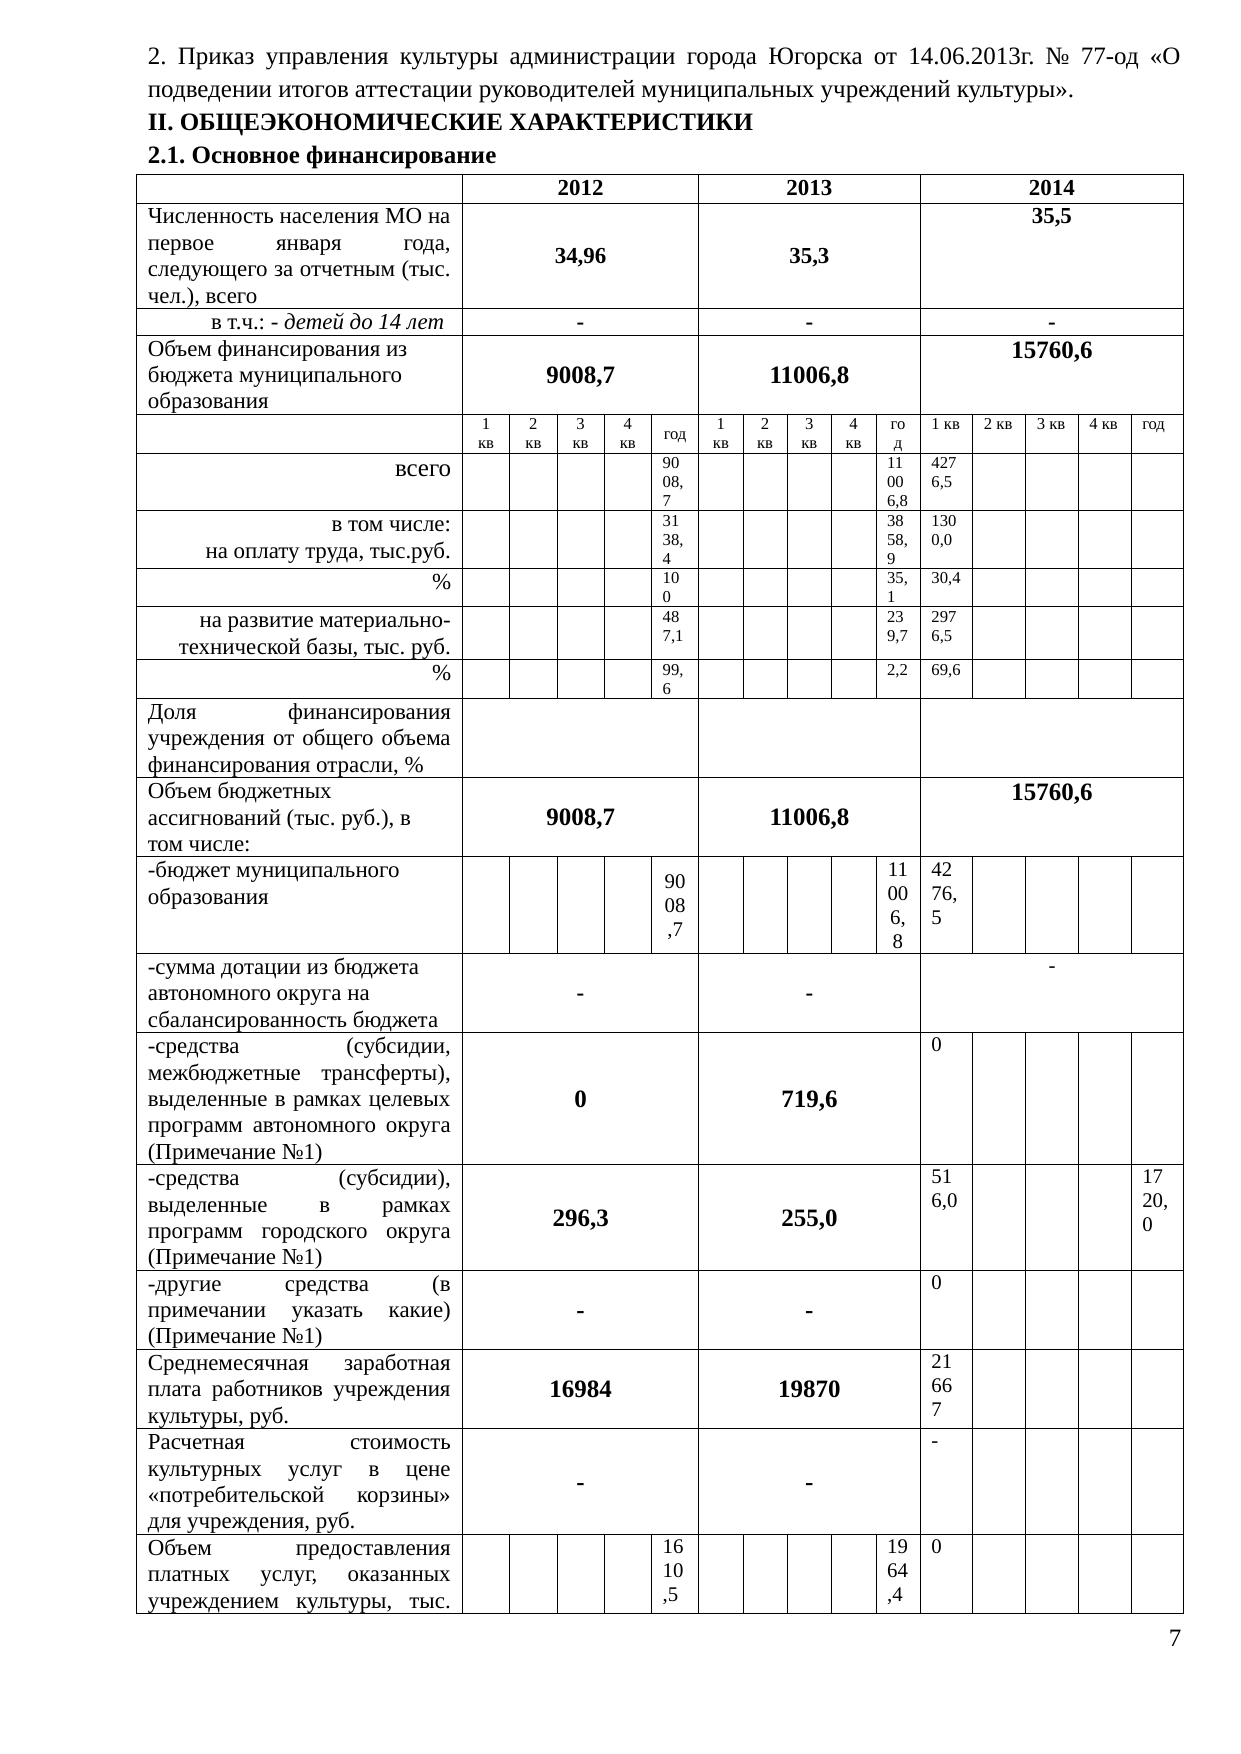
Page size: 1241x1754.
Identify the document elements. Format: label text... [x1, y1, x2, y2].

table_cell [463, 660, 509, 698]
table_cell [558, 511, 604, 568]
table_cell [699, 1535, 743, 1613]
table_cell % [137, 660, 462, 698]
table_cell [605, 569, 651, 606]
table_cell 516,0 [921, 1165, 972, 1270]
table_cell [1132, 660, 1183, 698]
table_cell - [921, 1429, 972, 1534]
table_cell [1079, 1165, 1131, 1270]
table_cell [137, 415, 462, 452]
table_cell [605, 511, 651, 568]
table_cell [558, 660, 604, 698]
table_cell [1079, 1271, 1131, 1349]
table_cell - [463, 309, 698, 334]
table_cell [973, 1350, 1025, 1428]
table_cell [832, 569, 876, 606]
table_cell 16984 [463, 1350, 698, 1428]
table_cell 35,3 [699, 204, 920, 308]
table_cell [558, 857, 604, 953]
table_cell [463, 857, 509, 953]
table_cell 99,6 [652, 660, 698, 698]
table_cell [973, 1033, 1025, 1164]
table_cell [973, 1429, 1025, 1534]
table_header [137, 175, 462, 202]
table_header 2012 [463, 175, 698, 202]
table_cell 1 кв [463, 415, 509, 452]
table_cell в т.ч.: - детей до 14 лет [137, 309, 462, 334]
table_cell [463, 1535, 509, 1613]
table_cell - [699, 954, 920, 1032]
table_cell [1132, 1429, 1183, 1534]
table_cell [510, 607, 557, 659]
table_header 2014 [921, 175, 1183, 202]
list 2.1. Основное финансирование [148, 140, 1181, 169]
table_cell [699, 699, 920, 777]
table_cell [1132, 607, 1183, 659]
table_cell [510, 454, 557, 510]
table_cell [973, 569, 1025, 606]
table_cell [832, 1535, 876, 1613]
table_cell 9008,7 [463, 336, 698, 414]
table_cell всего [137, 454, 462, 510]
table_cell [1132, 1535, 1183, 1613]
table_cell 487,1 [652, 607, 698, 659]
table_cell 1300,0 [921, 511, 972, 568]
table_cell 0 [463, 1033, 698, 1164]
table_cell 2 кв [510, 415, 557, 452]
table_cell [973, 511, 1025, 568]
table_cell 2 кв [744, 415, 787, 452]
table_cell 9008,7 [652, 857, 698, 953]
table_cell 239,7 [877, 607, 920, 659]
table_cell [699, 511, 743, 568]
table_cell [558, 454, 604, 510]
table_cell 3138,4 [652, 511, 698, 568]
table_header 2013 [699, 175, 920, 202]
table_cell 11006,8 [699, 336, 920, 414]
table_cell 11006,8 [877, 454, 920, 510]
table_cell [744, 607, 787, 659]
table_cell - [463, 954, 698, 1032]
table_cell [1079, 1429, 1131, 1534]
table_cell [1026, 660, 1078, 698]
table_cell 2 кв [973, 415, 1025, 452]
table_cell [1026, 511, 1078, 568]
table_cell [973, 1535, 1025, 1613]
table_cell [1079, 857, 1131, 953]
table_cell [1132, 1271, 1183, 1349]
table_cell -другие средства (в примечании указать какие) (Примечание №1) [137, 1271, 462, 1349]
table_cell [1132, 1350, 1183, 1428]
table_cell [788, 1535, 831, 1613]
table_cell [921, 699, 1183, 777]
table_cell [1132, 511, 1183, 568]
table_cell [699, 857, 743, 953]
table_cell [1079, 511, 1131, 568]
table_cell [1026, 1165, 1078, 1270]
table_cell [1026, 569, 1078, 606]
table_cell % [137, 569, 462, 606]
table_cell 719,6 [699, 1033, 920, 1164]
table_cell [788, 569, 831, 606]
table_cell [1026, 1535, 1078, 1613]
table_cell [1079, 660, 1131, 698]
table_cell [973, 1165, 1025, 1270]
table_cell 4276,5 [921, 454, 972, 510]
table_cell -сумма дотации из бюджета автономного округа на сбалансированность бюджета [137, 954, 462, 1032]
table_cell 15760,6 [921, 778, 1183, 856]
table_cell 15760,6 [921, 336, 1183, 414]
table_cell 2,2 [877, 660, 920, 698]
table_cell [699, 607, 743, 659]
table_cell [744, 1535, 787, 1613]
table_cell Численность населения МО на первое января года, следующего за отчетным (тыс. чел.), всего [137, 204, 462, 308]
table_cell 4 кв [1079, 415, 1131, 452]
table_cell [510, 1535, 557, 1613]
table_cell [744, 569, 787, 606]
table_cell Расчетная стоимость культурных услуг в цене «потребительской корзины» для учреждения, руб. [137, 1429, 462, 1534]
table_cell 11006,8 [699, 778, 920, 856]
table_cell 21667 [921, 1350, 972, 1428]
table_cell 30,4 [921, 569, 972, 606]
table_cell [558, 607, 604, 659]
table_cell - [921, 954, 1183, 1032]
table_cell 1720,0 [1132, 1165, 1183, 1270]
table_cell [510, 569, 557, 606]
table_cell [1026, 454, 1078, 510]
table_cell [973, 607, 1025, 659]
table_cell 3 кв [788, 415, 831, 452]
table_cell 3 кв [558, 415, 604, 452]
table_cell Объем финансирования из бюджета муниципального образования [137, 336, 462, 414]
table_cell [463, 607, 509, 659]
table_cell [510, 857, 557, 953]
table_cell [788, 511, 831, 568]
table_cell 100 [652, 569, 698, 606]
table_cell год [1132, 415, 1183, 452]
table_cell -средства (субсидии, межбюджетные трансферты), выделенные в рамках целевых программ автономного округа (Примечание №1) [137, 1033, 462, 1164]
table_cell [463, 569, 509, 606]
table_cell 4 кв [605, 415, 651, 452]
table_cell 255,0 [699, 1165, 920, 1270]
table_cell [605, 607, 651, 659]
table_cell 1964,4 [877, 1535, 920, 1613]
table_cell [1026, 857, 1078, 953]
table_cell 0 [921, 1033, 972, 1164]
table_cell - [699, 309, 920, 334]
table_cell 2976,5 [921, 607, 972, 659]
table_cell [463, 699, 698, 777]
table_cell [1079, 454, 1131, 510]
table_cell [1079, 1350, 1131, 1428]
table_cell Среднемесячная заработная плата работников учреждения культуры, руб. [137, 1350, 462, 1428]
table_cell 69,6 [921, 660, 972, 698]
table_cell 4276,5 [921, 857, 972, 953]
table_cell 9008,7 [652, 454, 698, 510]
table_cell Объем бюджетных ассигнований (тыс. руб.), в том числе: [137, 778, 462, 856]
table_cell 1 кв [699, 415, 743, 452]
table_cell [973, 454, 1025, 510]
list 2. Приказ управления культуры администрации города Югорска от 14.06.2013г. № 77-од «О подведении итогов аттестации руководителей муниципальных учреждений культуры». [148, 41, 1181, 103]
table_cell [1026, 607, 1078, 659]
table_cell 35,1 [877, 569, 920, 606]
table_cell -средства (субсидии), выделенные в рамках программ городского округа (Примечание №1) [137, 1165, 462, 1270]
table_cell - [463, 1271, 698, 1349]
table_cell [1079, 607, 1131, 659]
table_cell [1132, 454, 1183, 510]
table_cell [1026, 1033, 1078, 1164]
table_cell 3858,9 [877, 511, 920, 568]
table_cell 34,96 [463, 204, 698, 308]
table_cell [744, 454, 787, 510]
table_cell 1610,5 [652, 1535, 698, 1613]
table_cell [744, 857, 787, 953]
table_cell 1 кв [921, 415, 972, 452]
table_cell [973, 857, 1025, 953]
table_cell [558, 1535, 604, 1613]
table_cell [788, 454, 831, 510]
table_cell [973, 1271, 1025, 1349]
table_cell в том числе: на оплату труда, тыс.руб. [137, 511, 462, 568]
table_cell 11006,8 [877, 857, 920, 953]
table_cell [605, 454, 651, 510]
table_cell [1026, 1429, 1078, 1534]
table_cell 0 [921, 1271, 972, 1349]
table_cell - [699, 1271, 920, 1349]
table_cell [832, 660, 876, 698]
table_cell [605, 660, 651, 698]
table_cell [1132, 569, 1183, 606]
table_cell [744, 511, 787, 568]
table_cell 0 [921, 1535, 972, 1613]
table_cell [788, 660, 831, 698]
table_cell [832, 454, 876, 510]
table_cell на развитие материально-технической базы, тыс. руб. [137, 607, 462, 659]
table_cell [832, 511, 876, 568]
table_cell 19870 [699, 1350, 920, 1428]
table_cell 296,3 [463, 1165, 698, 1270]
table_cell - [463, 1429, 698, 1534]
table_cell [699, 569, 743, 606]
table_cell -бюджет муниципального образования [137, 857, 462, 953]
table_cell - [699, 1429, 920, 1534]
table_cell [1132, 857, 1183, 953]
table_cell - [921, 309, 1183, 334]
table_cell [1079, 569, 1131, 606]
table_cell Доля финансирования учреждения от общего объема финансирования отрасли, % [137, 699, 462, 777]
table_cell [699, 660, 743, 698]
table_cell 4 кв [832, 415, 876, 452]
table_cell [1026, 1271, 1078, 1349]
table_cell год [877, 415, 920, 452]
table_cell [744, 660, 787, 698]
table_cell [1026, 1350, 1078, 1428]
table_cell год [652, 415, 698, 452]
table_cell 35,5 [921, 204, 1183, 308]
table_cell [510, 660, 557, 698]
list II. ОБЩЕЭКОНОМИЧЕСКИЕ ХАРАКТЕРИСТИКИ [148, 107, 1181, 136]
table_cell 3 кв [1026, 415, 1078, 452]
table_cell [973, 660, 1025, 698]
table_cell [832, 857, 876, 953]
table_cell [1132, 1033, 1183, 1164]
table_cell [137, 1535, 462, 1613]
table_cell [605, 857, 651, 953]
table_cell [832, 607, 876, 659]
table_cell [788, 607, 831, 659]
table_cell 9008,7 [463, 778, 698, 856]
table_cell [463, 454, 509, 510]
table_cell [605, 1535, 651, 1613]
table_cell [1079, 1535, 1131, 1613]
table_cell [558, 569, 604, 606]
table_cell [699, 454, 743, 510]
table_cell [463, 511, 509, 568]
table_cell [1079, 1033, 1131, 1164]
table_cell [510, 511, 557, 568]
table_cell [788, 857, 831, 953]
